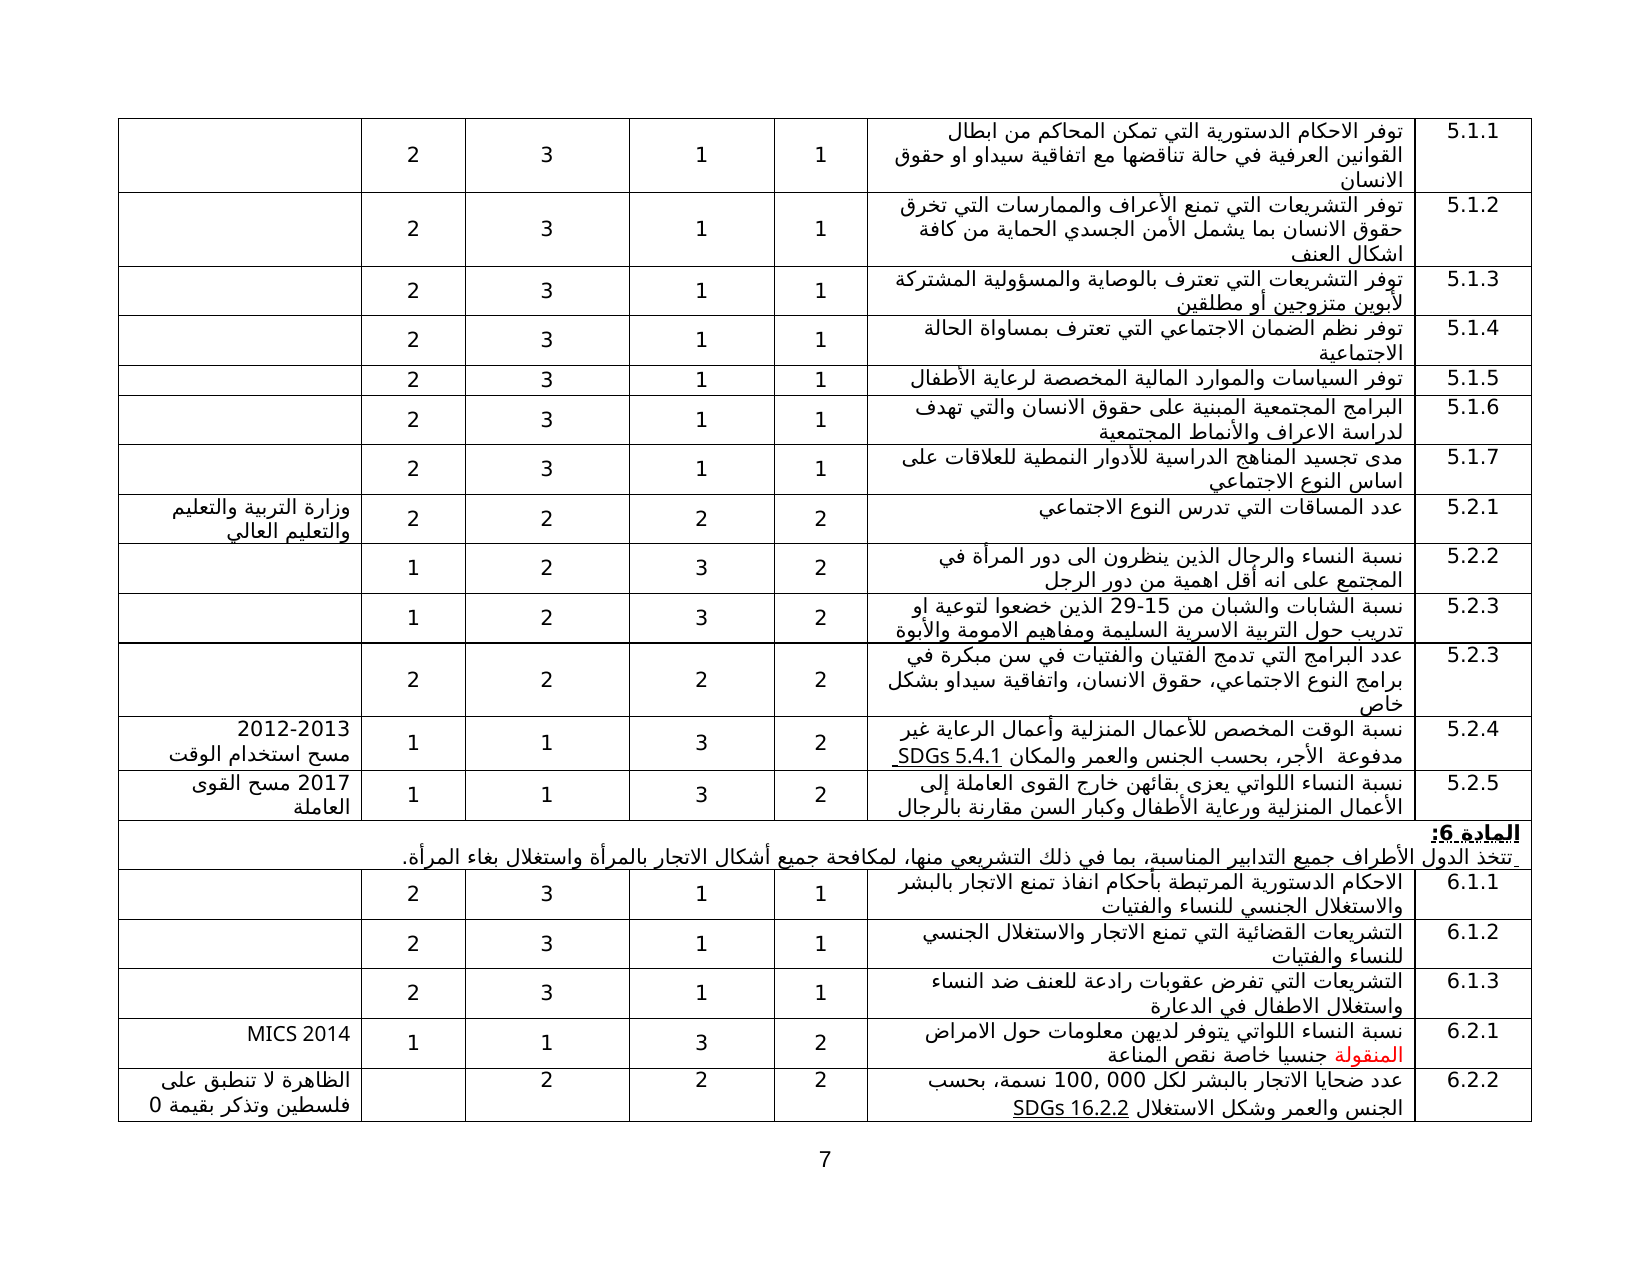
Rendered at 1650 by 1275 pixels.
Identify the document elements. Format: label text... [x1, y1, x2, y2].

table_cell توفر نظم الضمان الاجتماعي التي تعترف بمساواة الحالة الاجتماعية [868, 316, 1414, 365]
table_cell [119, 1069, 361, 1121]
table_cell 1 [630, 366, 774, 394]
table_cell 1 [466, 771, 629, 819]
table_cell 2 [466, 1069, 629, 1121]
table_cell 5.1.6 [1416, 396, 1531, 444]
table_cell 2 [362, 366, 465, 394]
table_cell نسبة الوقت المخصص للأعمال المنزلية وأعمال الرعاية غير مدفوعة الأجر، بحسب الجنس والعمر والمكان SDGs 5.4.1 [868, 717, 1414, 770]
table_cell توفر الاحكام الدستورية التي تمكن المحاكم من ابطال القوانين العرفية في حالة تناقضها مع اتفاقية سيداو او حقوق الانسان [868, 119, 1414, 192]
table_cell 2 [362, 119, 465, 192]
table_cell 3 [630, 1019, 774, 1067]
table_cell توفر التشريعات التي تمنع الأعراف والممارسات التي تخرق حقوق الانسان بما يشمل الأمن الجسدي الحماية من كافة اشكال العنف [868, 193, 1414, 266]
table_cell 1 [775, 920, 867, 968]
table_cell [119, 920, 361, 968]
table_cell توفر السياسات والموارد المالية المخصصة لرعاية الأطفال [868, 366, 1414, 394]
table_cell نسبة النساء اللواتي يعزى بقائهن خارج القوى العاملة إلى الأعمال المنزلية ورعاية الأطفال وكبار السن مقارنة بالرجال [868, 771, 1414, 819]
table_cell توفر التشريعات التي تعترف بالوصاية والمسؤولية المشتركة لأبوين متزوجين أو مطلقين [868, 267, 1414, 315]
table_cell [119, 267, 361, 315]
table_cell 1 [630, 870, 774, 919]
table_cell 1 [466, 717, 629, 770]
table_cell 3 [466, 267, 629, 315]
table_cell [119, 544, 361, 593]
table_cell 2 [466, 594, 629, 642]
table_cell 1 [775, 445, 867, 494]
table_cell [119, 644, 361, 716]
table_cell 2 [362, 396, 465, 444]
table_cell 2 [775, 717, 867, 770]
table_cell 5.2.3 [1416, 594, 1531, 642]
table_cell 2 [466, 544, 629, 593]
table_cell 1 [775, 969, 867, 1018]
table_cell [119, 396, 361, 444]
table_cell 3 [466, 366, 629, 394]
table_cell 2 [362, 193, 465, 266]
table_cell البرامج المجتمعية المبنية على حقوق الانسان والتي تهدف لدراسة الاعراف والأنماط المجتمعية [868, 396, 1414, 444]
table_cell 3 [466, 870, 629, 919]
table_cell 3 [466, 445, 629, 494]
table_cell 2017 مسح القوى العاملة [119, 771, 361, 819]
table_cell 3 [466, 316, 629, 365]
table_cell 1 [775, 396, 867, 444]
table_cell 2 [775, 1019, 867, 1067]
table_cell 2 [775, 1069, 867, 1121]
table_cell 2 [775, 594, 867, 642]
table_cell 6.2.1 [1416, 1019, 1531, 1067]
table_cell 5.2.4 [1416, 717, 1531, 770]
table_cell 1 [775, 316, 867, 365]
table_cell 6.1.1 [1416, 870, 1531, 919]
table_cell المادة 6: تتخذ الدول الأطراف جميع التدابير المناسبة، بما في ذلك التشريعي منها، لمكافحة جميع أشكال الاتجار بالمرأة واستغلال بغاء المرأة. [119, 821, 1531, 869]
table_cell 5.2.3 [1416, 644, 1531, 716]
table_cell وزارة التربية والتعليم والتعليم العالي [119, 495, 361, 543]
table_cell 2 [775, 644, 867, 716]
table_cell 2 [362, 644, 465, 716]
table_cell 1 [775, 119, 867, 192]
table_cell 2 [362, 445, 465, 494]
table_cell 2 [775, 544, 867, 593]
table_cell 6.1.2 [1416, 920, 1531, 968]
table_cell 1 [630, 396, 774, 444]
table_cell مدى تجسيد المناهج الدراسية للأدوار النمطية للعلاقات على اساس النوع الاجتماعي [868, 445, 1414, 494]
table_cell 1 [630, 193, 774, 266]
table_cell 5.1.5 [1416, 366, 1531, 394]
table_cell 2 [466, 495, 629, 543]
table_cell عدد البرامج التي تدمج الفتيان والفتيات في سن مبكرة في برامج النوع الاجتماعي، حقوق الانسان، واتفاقية سيداو بشكل خاص [868, 644, 1414, 716]
table_cell 2 [362, 870, 465, 919]
table_cell 2 [362, 920, 465, 968]
table_cell 1 [362, 594, 465, 642]
table_cell [119, 870, 361, 919]
table_cell 3 [466, 920, 629, 968]
table_cell نسبة النساء اللواتي يتوفر لديهن معلومات حول الامراض المنقولة جنسيا خاصة نقص المناعة [868, 1019, 1414, 1067]
table_cell [119, 445, 361, 494]
table_cell 2 [775, 495, 867, 543]
table_cell [119, 969, 361, 1018]
table_cell 5.2.2 [1416, 544, 1531, 593]
table_cell 1 [630, 119, 774, 192]
table_cell 3 [466, 969, 629, 1018]
table_cell 2 [630, 1069, 774, 1121]
table_cell 2 [362, 316, 465, 365]
table_cell 1 [630, 969, 774, 1018]
table_cell الاحكام الدستورية المرتبطة بأحكام انفاذ تمنع الاتجار بالبشر والاستغلال الجنسي للنساء والفتيات [868, 870, 1414, 919]
table_cell 1 [775, 870, 867, 919]
table_cell 2 [362, 969, 465, 1018]
table_cell 2012-2013 مسح استخدام الوقت [119, 717, 361, 770]
table_cell عدد المساقات التي تدرس النوع الاجتماعي [868, 495, 1414, 543]
table_cell MICS 2014 [119, 1019, 361, 1067]
table_cell 1 [630, 920, 774, 968]
table_cell 1 [362, 544, 465, 593]
table_cell 5.1.4 [1416, 316, 1531, 365]
table_cell [119, 366, 361, 394]
table_cell [119, 316, 361, 365]
table_cell 2 [630, 644, 774, 716]
table_cell 3 [630, 594, 774, 642]
table_cell 1 [362, 1019, 465, 1067]
table_cell 3 [630, 544, 774, 593]
table_cell 3 [466, 119, 629, 192]
table_cell 1 [775, 193, 867, 266]
table_cell 5.2.5 [1416, 771, 1531, 819]
table_cell 5.2.1 [1416, 495, 1531, 543]
table_cell 3 [630, 717, 774, 770]
table_cell [362, 1069, 465, 1121]
table_cell [119, 119, 361, 192]
table_cell 1 [630, 267, 774, 315]
table_cell 6.2.2 [1416, 1069, 1531, 1121]
table_cell 2 [630, 495, 774, 543]
table_cell 6.1.3 [1416, 969, 1531, 1018]
table_cell 5.1.7 [1416, 445, 1531, 494]
table_cell 1 [362, 717, 465, 770]
table_cell [119, 193, 361, 266]
table_cell 5.1.2 [1416, 193, 1531, 266]
table_cell 2 [362, 267, 465, 315]
table_cell 3 [466, 396, 629, 444]
table_cell نسبة النساء والرجال الذين ينظرون الى دور المرأة في المجتمع على انه أقل اهمية من دور الرجل [868, 544, 1414, 593]
table_cell 1 [466, 1019, 629, 1067]
table_cell 1 [630, 445, 774, 494]
table_cell 2 [362, 495, 465, 543]
table_cell عدد ضحايا الاتجار بالبشر لكل 000 ,100 نسمة، بحسب الجنس والعمر وشكل الاستغلال SDGs 16.2.2 [868, 1069, 1414, 1121]
table_cell 2 [466, 644, 629, 716]
table_cell 1 [775, 267, 867, 315]
table_cell [119, 594, 361, 642]
table_cell 1 [362, 771, 465, 819]
table_cell 1 [630, 316, 774, 365]
table_cell 5.1.3 [1416, 267, 1531, 315]
table_cell التشريعات التي تفرض عقوبات رادعة للعنف ضد النساء واستغلال الاطفال في الدعارة [868, 969, 1414, 1018]
table_cell 3 [630, 771, 774, 819]
table_cell التشريعات القضائية التي تمنع الاتجار والاستغلال الجنسي للنساء والفتيات [868, 920, 1414, 968]
table_cell 5.1.1 [1416, 119, 1531, 192]
table_cell 3 [466, 193, 629, 266]
table_cell 1 [775, 366, 867, 394]
table_cell نسبة الشابات والشبان من 15-29 الذين خضعوا لتوعية او تدريب حول التربية الاسرية السليمة ومفاهيم الامومة والأبوة [868, 594, 1414, 642]
table_cell 2 [775, 771, 867, 819]
